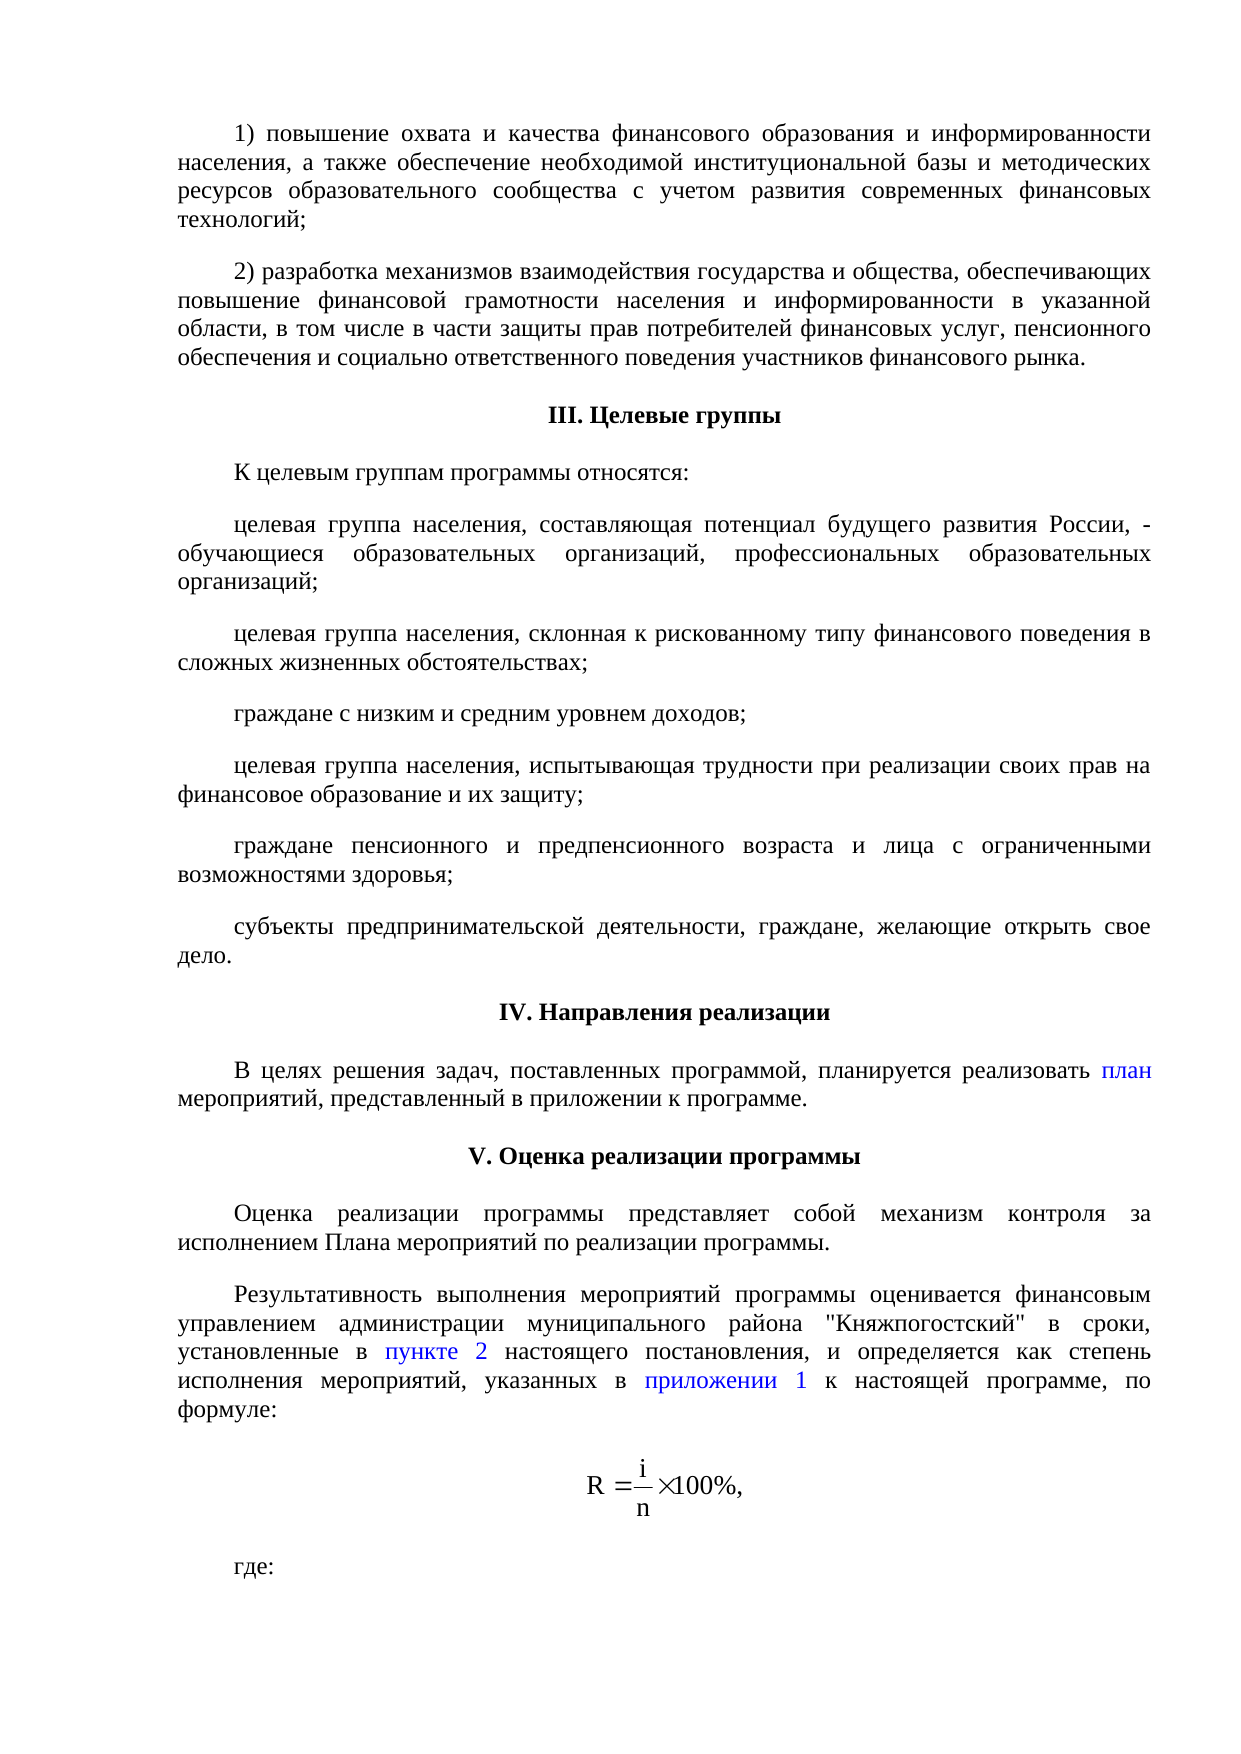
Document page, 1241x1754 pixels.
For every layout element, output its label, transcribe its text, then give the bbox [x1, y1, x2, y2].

text В целях решения задач, поставленных программой, планируется реализовать план мероприятий, представленный в приложении к программе. [177, 1055, 1152, 1112]
text целевая группа населения, склонная к рискованному типу финансового поведения в сложных жизненных обстоятельствах; [177, 618, 1152, 676]
text Результативность выполнения мероприятий программы оценивается финансовым управлением администрации муниципального района "Княжпогостский" в сроки, установленные в пункте 2 настоящего постановления, и определяется как степень исполнения мероприятий, указанных в приложении 1 к настоящей программе, по формуле: [177, 1279, 1152, 1423]
text 1) повышение охвата и качества финансового образования и информированности населения, а также обеспечение необходимой институциональной базы и методических ресурсов образовательного сообщества с учетом развития современных финансовых технологий; [177, 118, 1152, 233]
text где: [177, 1551, 1152, 1579]
title IV. Направления реализации [177, 997, 1152, 1026]
text Оценка реализации программы представляет собой механизм контроля за исполнением Плана мероприятий по реализации программы. [177, 1198, 1152, 1256]
title III. Целевые группы [177, 400, 1152, 428]
text К целевым группам программы относятся: [177, 457, 1152, 486]
text граждане пенсионного и предпенсионного возраста и лица с ограниченными возможностями здоровья; [177, 831, 1152, 888]
title V. Оценка реализации программы [177, 1141, 1152, 1170]
text субъекты предпринимательской деятельности, граждане, желающие открыть свое дело. [177, 911, 1152, 968]
text целевая группа населения, испытывающая трудности при реализации своих прав на финансовое образование и их защиту; [177, 750, 1152, 808]
text целевая группа населения, составляющая потенциал будущего развития России, - обучающиеся образовательных организаций, профессиональных образовательных организаций; [177, 509, 1152, 595]
text граждане с низким и средним уровнем доходов; [177, 698, 1152, 727]
text 2) разработка механизмов взаимодействия государства и общества, обеспечивающих повышение финансовой грамотности населения и информированности в указанной области, в том числе в части защиты прав потребителей финансовых услуг, пенсионного обеспечения и социально ответственного поведения участников финансового рынка. [177, 256, 1152, 371]
